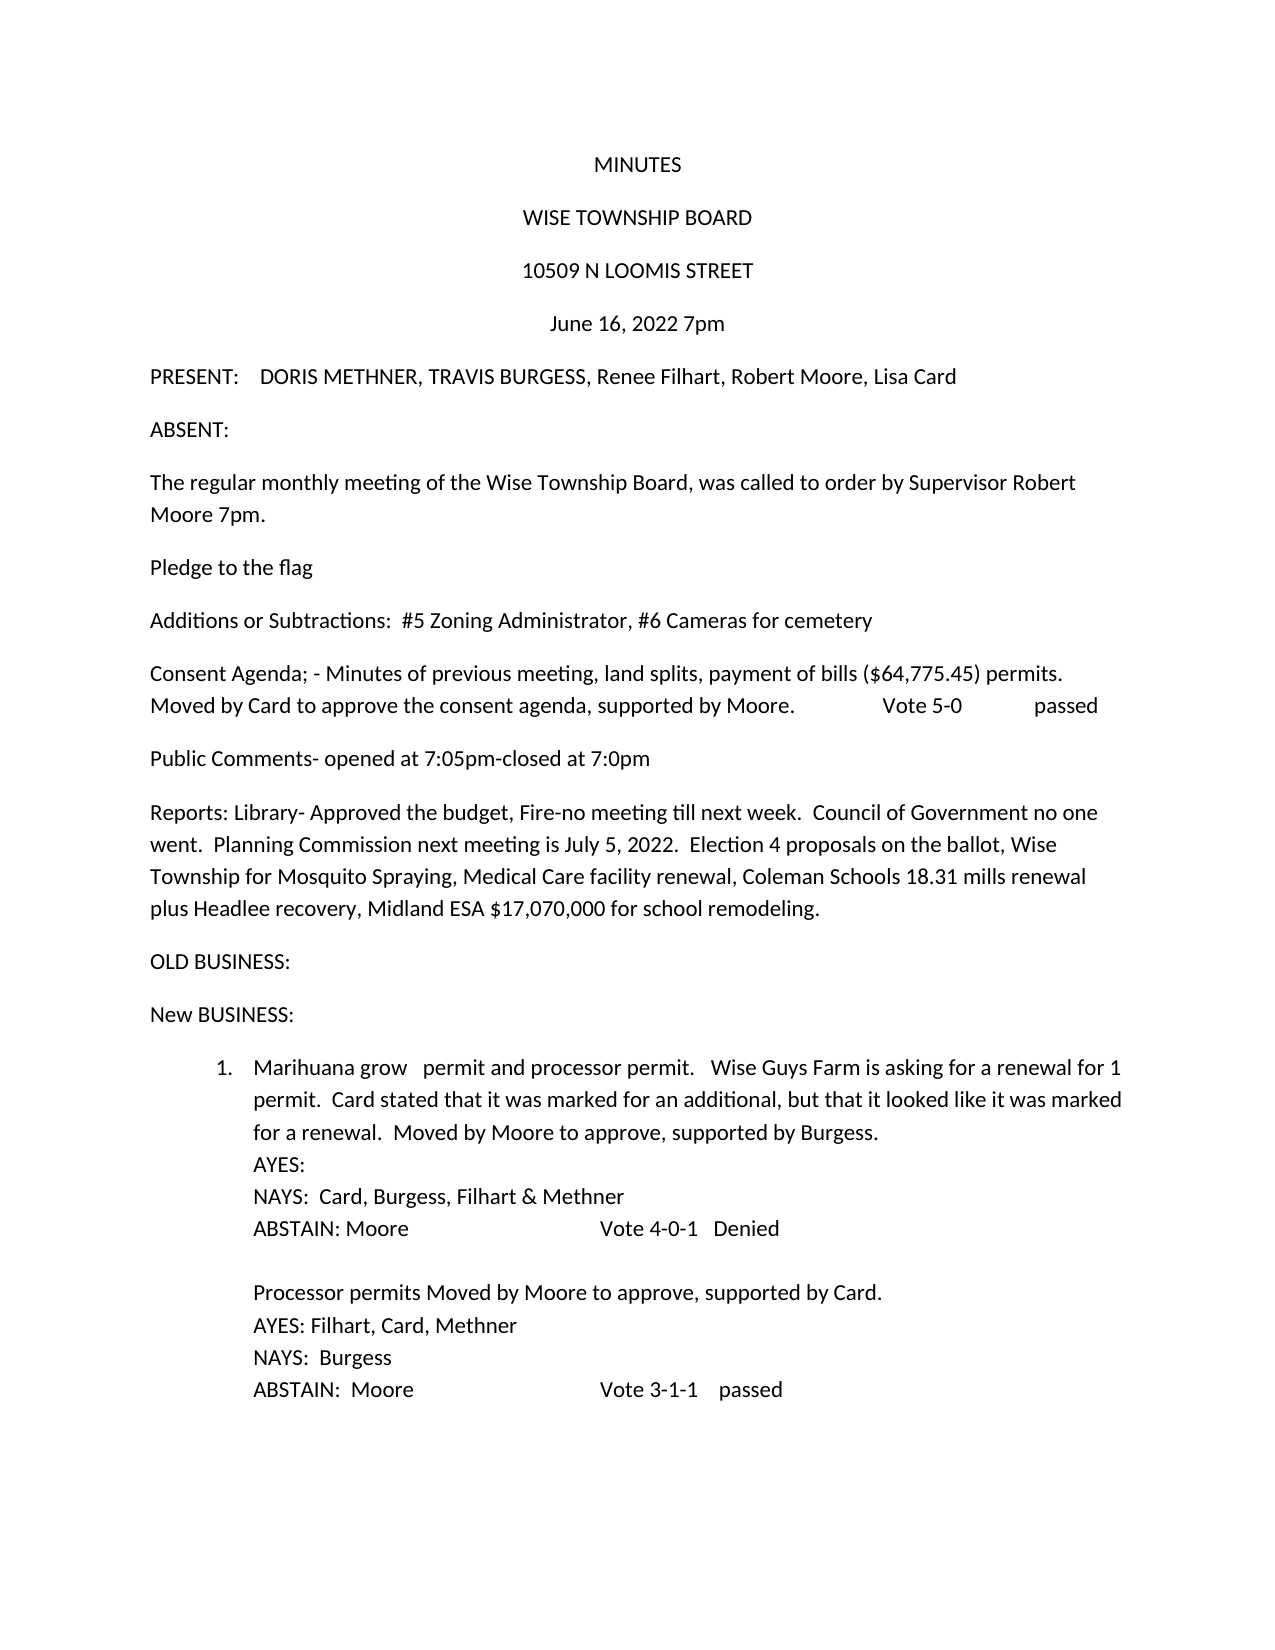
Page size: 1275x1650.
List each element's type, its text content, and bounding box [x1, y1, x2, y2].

text ABSENT: [150, 415, 1125, 443]
list Marihuana grow permit and processor permit. Wise Guys Farm is asking for a renewal for 1 permit. Card stated that it was marked for an additional, but that it looked like it was marked for a renewal. Moved by Moore to approve, supported by Burgess. [216, 1053, 1125, 1146]
list ABSTAIN: Moore Vote 3-1-1 passed [253, 1375, 1125, 1403]
text New BUSINESS: [150, 1000, 1125, 1028]
list AYES: Filhart, Card, Methner [253, 1311, 1125, 1339]
text 10509 N LOOMIS STREET [150, 256, 1125, 284]
list NAYS: Burgess [253, 1343, 1125, 1371]
text Consent Agenda; - Minutes of previous meeting, land splits, payment of bills ($64,775.45) permits. Moved by Card to approve the consent agenda, supported by Moore. Vote 5-0 passed [150, 659, 1125, 719]
text Reports: Library- Approved the budget, Fire-no meeting till next week. Council of Government no one went. Planning Commission next meeting is July 5, 2022. Election 4 proposals on the ballot, Wise Township for Mosquito Spraying, Medical Care facility renewal, Coleman Schools 18.31 mills renewal plus Headlee recovery, Midland ESA $17,070,000 for school remodeling. [150, 798, 1125, 922]
text June 16, 2022 7pm [150, 309, 1125, 337]
text Pledge to the flag [150, 553, 1125, 581]
text PRESENT: DORIS METHNER, TRAVIS BURGESS, Renee Filhart, Robert Moore, Lisa Card [150, 362, 1125, 390]
list NAYS: Card, Burgess, Filhart & Methner [253, 1182, 1125, 1210]
text Public Comments- opened at 7:05pm-closed at 7:0pm [150, 744, 1125, 773]
text MINUTES [150, 150, 1125, 178]
text The regular monthly meeting of the Wise Township Board, was called to order by Supervisor Robert Moore 7pm. [150, 468, 1125, 528]
list ABSTAIN: Moore Vote 4-0-1 Denied [253, 1214, 1125, 1242]
text Additions or Subtractions: #5 Zoning Administrator, #6 Cameras for cemetery [150, 606, 1125, 634]
list AYES: [253, 1150, 1125, 1178]
text WISE TOWNSHIP BOARD [150, 203, 1125, 231]
list Processor permits Moved by Moore to approve, supported by Card. [253, 1278, 1125, 1307]
text OLD BUSINESS: [150, 947, 1125, 975]
